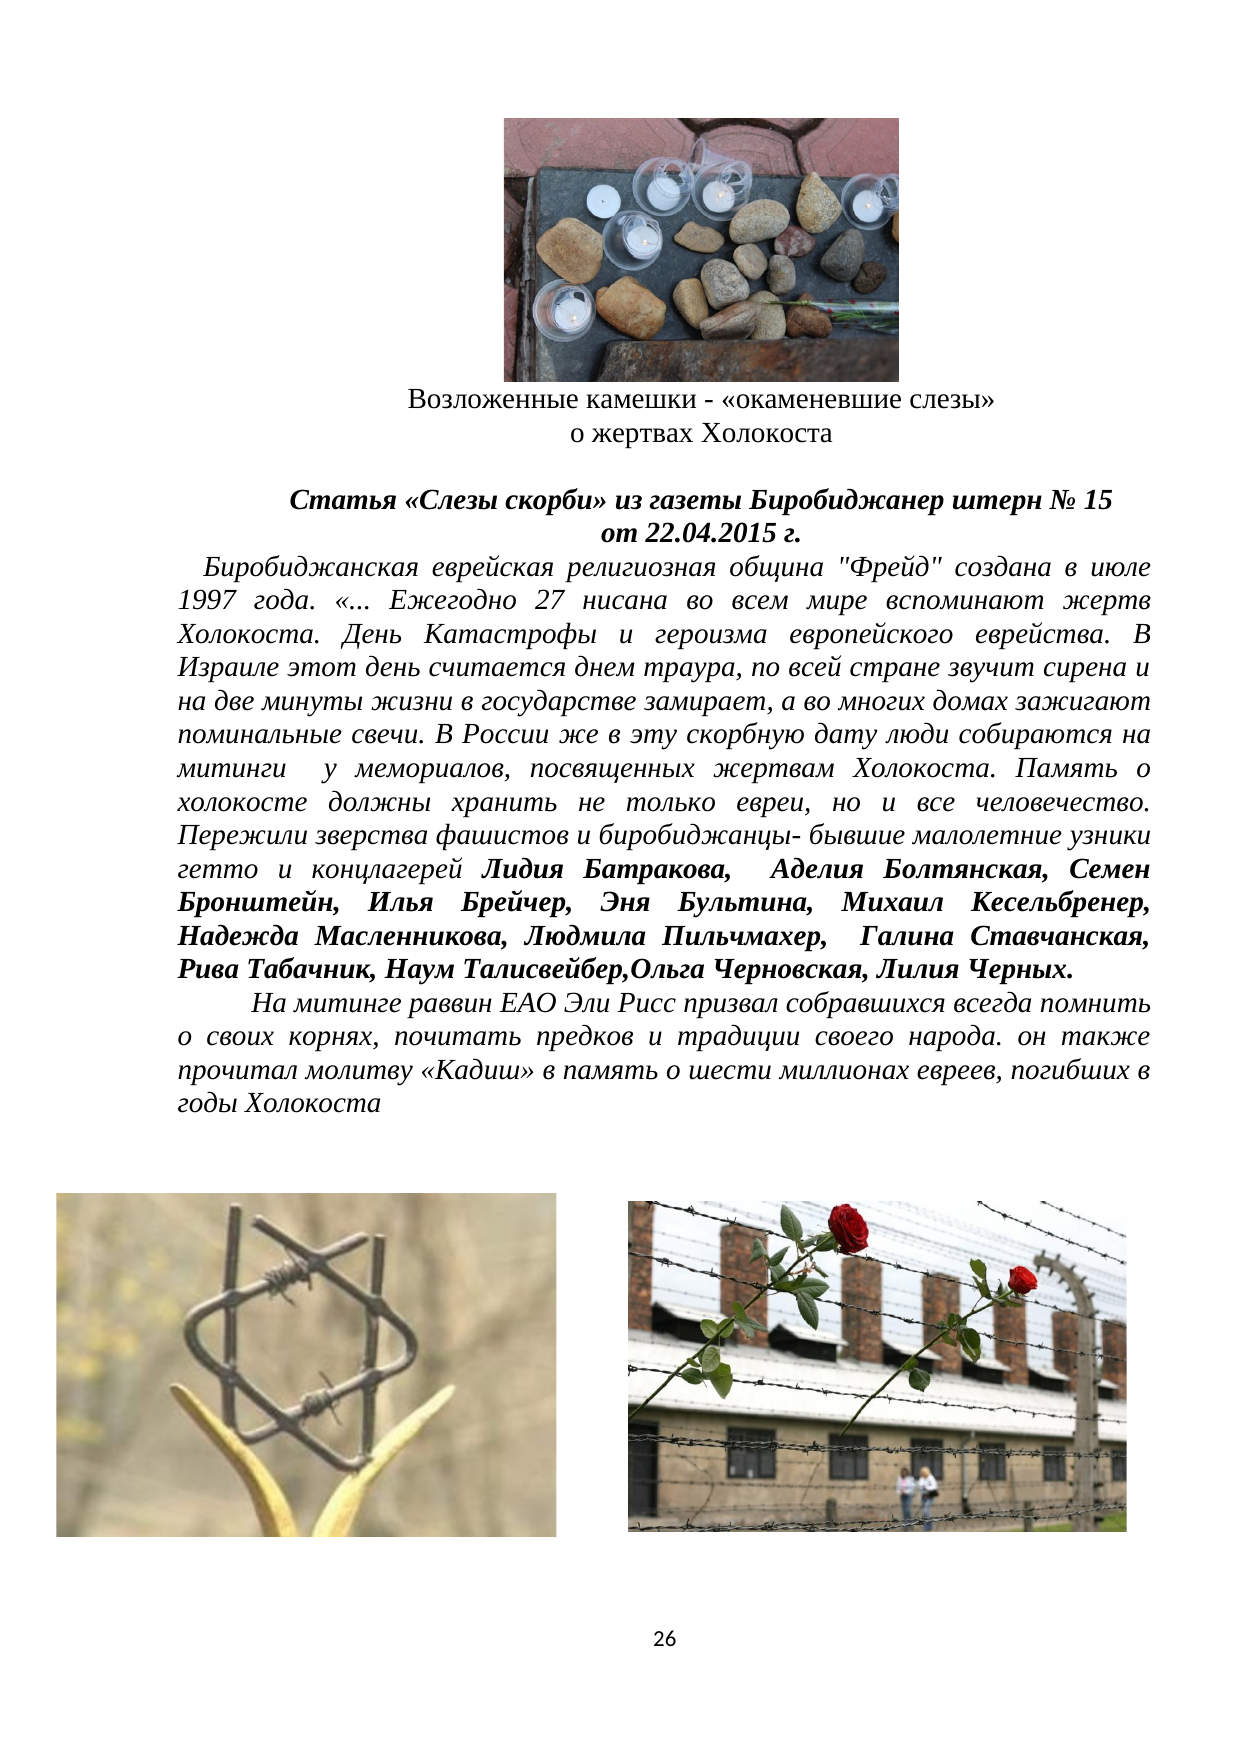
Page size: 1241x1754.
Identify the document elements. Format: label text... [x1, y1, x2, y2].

text На митинге раввин ЕАО Эли Рисс призвал собравшихся всегда помнить о своих корнях, почитать предков и традиции своего народа. он также прочитал молитву «Кадиш» в память о шести миллионах евреев, погибших в годы Холокоста [177, 985, 1152, 1119]
text от 22.04.2015 г. [177, 515, 1152, 549]
picture [56, 1193, 557, 1537]
text Возложенные камешки - «окаменевшие слезы» [177, 381, 1152, 415]
picture [628, 1201, 1127, 1530]
picture [503, 118, 899, 382]
text Статья «Слезы скорби» из газеты Биробиджанер штерн № 15 [177, 482, 1152, 515]
text о жертвах Холокоста [177, 415, 1152, 448]
text Биробиджанская еврейская религиозная община "Фрейд" создана в июле 1997 года. «... Ежегодно 27 нисана во всем мире вспоминают жертв Холокоста. День Катастрофы и героизма европейского еврейства. В Израиле этот день считается днем траура, по всей стране звучит сирена и на две минуты жизни в государстве замирает, а во многих домах зажигают поминальные свечи. В России же в эту скорбную дату люди собираются на митинги у мемориалов, посвященных жертвам Холокоста. Память о холокосте должны хранить не только евреи, но и все человечество. Пережили зверства фашистов и биробиджанцы- бывшие малолетние узники гетто и концлагерей Лидия Батракова, Аделия Болтянская, Семен Бронштейн, Илья Брейчер, Эня Бультина, Михаил Кесельбренер, Надежда Масленникова, Людмила Пильчмахер, Галина Ставчанская, Рива Табачник, Наум Талисвейбер,Ольга Черновская, Лилия Черных. [177, 549, 1152, 985]
